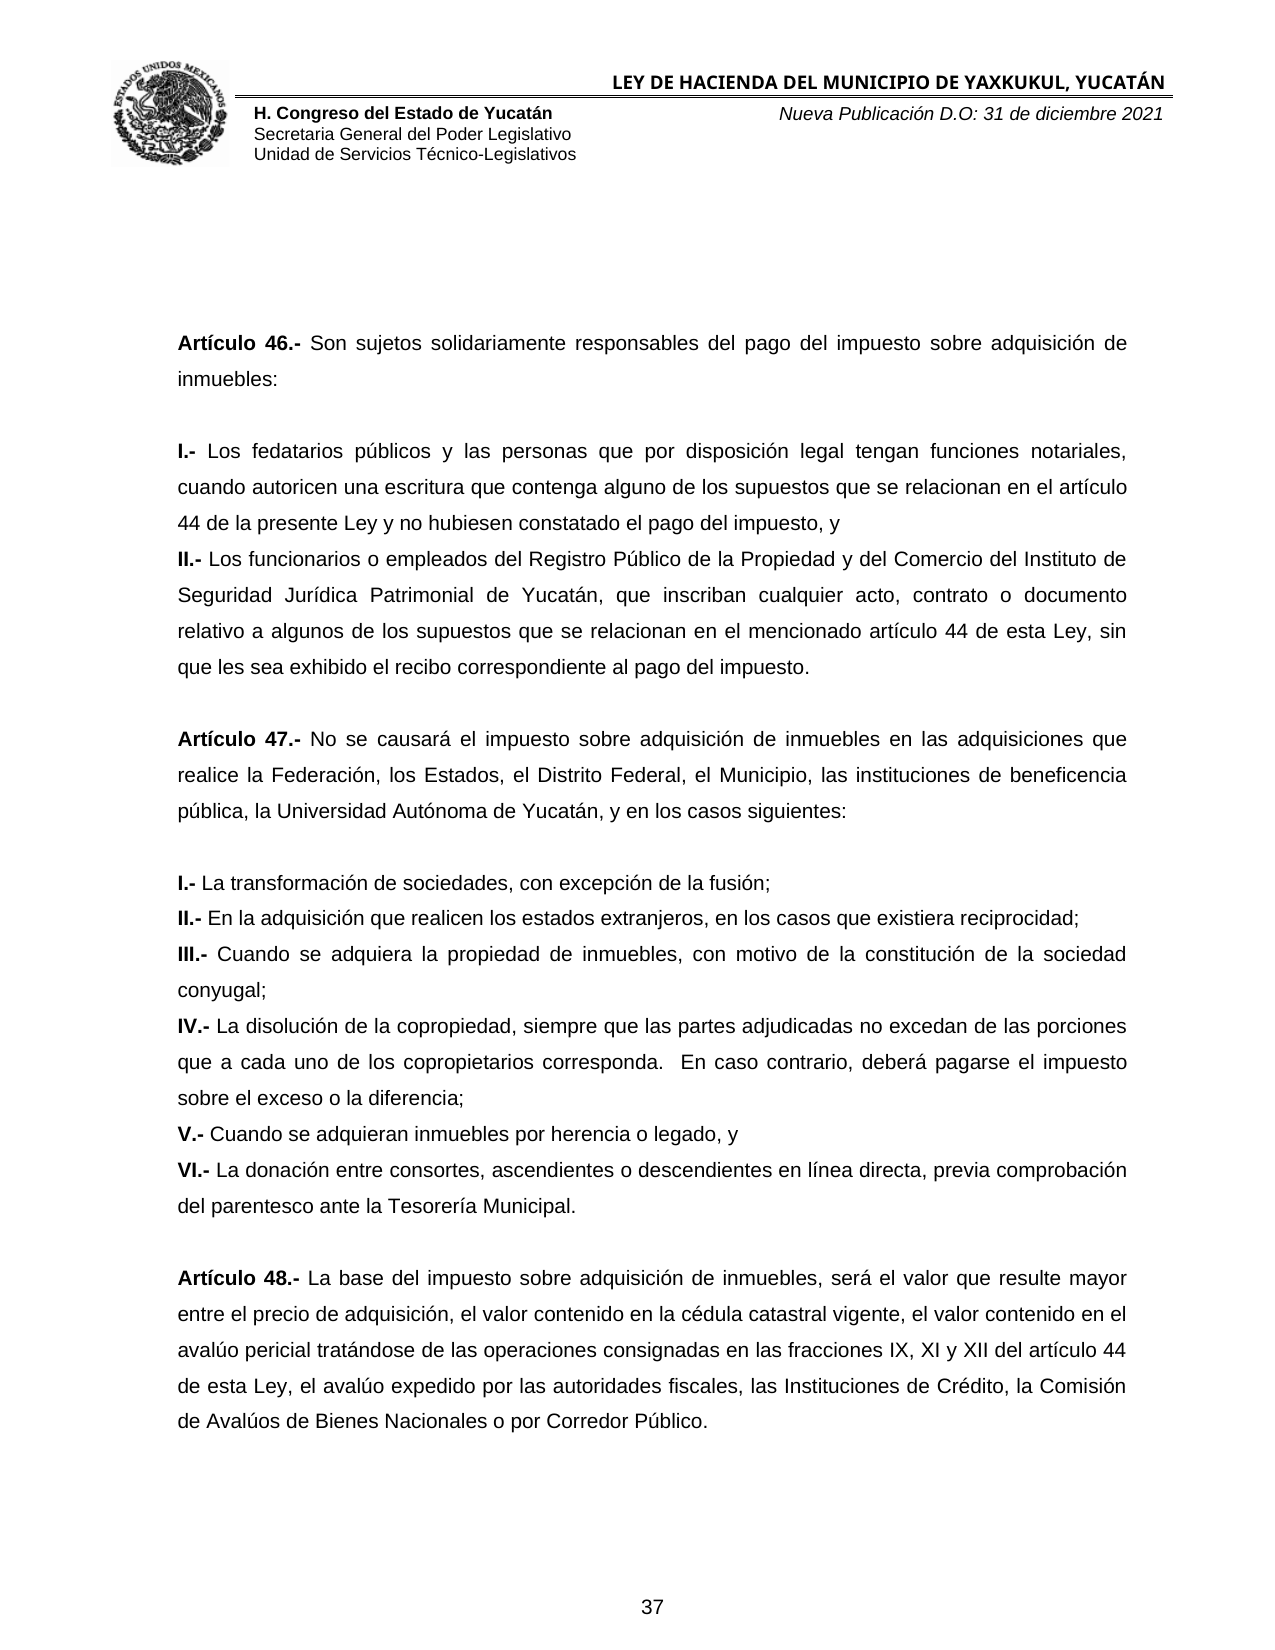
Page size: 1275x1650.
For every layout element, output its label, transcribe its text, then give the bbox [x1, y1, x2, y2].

text IV.- La disolución de la copropiedad, siempre que las partes adjudicadas no excedan de las porciones que a cada uno de los copropietarios corresponda. En caso contrario, deberá pagarse el impuesto sobre el exceso o la diferencia; [177, 1014, 1128, 1110]
text I.- La transformación de sociedades, con excepción de la fusión; [177, 870, 1128, 894]
text Artículo 47.- No se causará el impuesto sobre adquisición de inmuebles en las adquisiciones que realice la Federación, los Estados, el Distrito Federal, el Municipio, las instituciones de beneficencia pública, la Universidad Autónoma de Yucatán, y en los casos siguientes: [177, 727, 1128, 822]
text II.- En la adquisición que realicen los estados extranjeros, en los casos que existiera reciprocidad; [177, 906, 1128, 930]
text III.- Cuando se adquiera la propiedad de inmuebles, con motivo de la constitución de la sociedad conyugal; [177, 942, 1128, 1002]
text V.- Cuando se adquieran inmuebles por herencia o legado, y [177, 1122, 1128, 1146]
text VI.- La donación entre consortes, ascendientes o descendientes en línea directa, previa comprobación del parentesco ante la Tesorería Municipal. [177, 1158, 1128, 1218]
text I.- Los fedatarios públicos y las personas que por disposición legal tengan funciones notariales, cuando autoricen una escritura que contenga alguno de los supuestos que se relacionan en el artículo 44 de la presente Ley y no hubiesen constatado el pago del impuesto, y [177, 439, 1128, 535]
text Artículo 46.- Son sujetos solidariamente responsables del pago del impuesto sobre adquisición de inmuebles: [177, 331, 1128, 391]
text II.- Los funcionarios o empleados del Registro Público de la Propiedad y del Comercio del Instituto de Seguridad Jurídica Patrimonial de Yucatán, que inscriban cualquier acto, contrato o documento relativo a algunos de los supuestos que se relacionan en el mencionado artículo 44 de esta Ley, sin que les sea exhibido el recibo correspondiente al pago del impuesto. [177, 547, 1128, 679]
text Artículo 48.- La base del impuesto sobre adquisición de inmuebles, será el valor que resulte mayor entre el precio de adquisición, el valor contenido en la cédula catastral vigente, el valor contenido en el avalúo pericial tratándose de las operaciones consignadas en las fracciones IX, XI y XII del artículo 44 de esta Ley, el avalúo expedido por las autoridades fiscales, las Instituciones de Crédito, la Comisión de Avalúos de Bienes Nacionales o por Corredor Público. [177, 1266, 1128, 1433]
